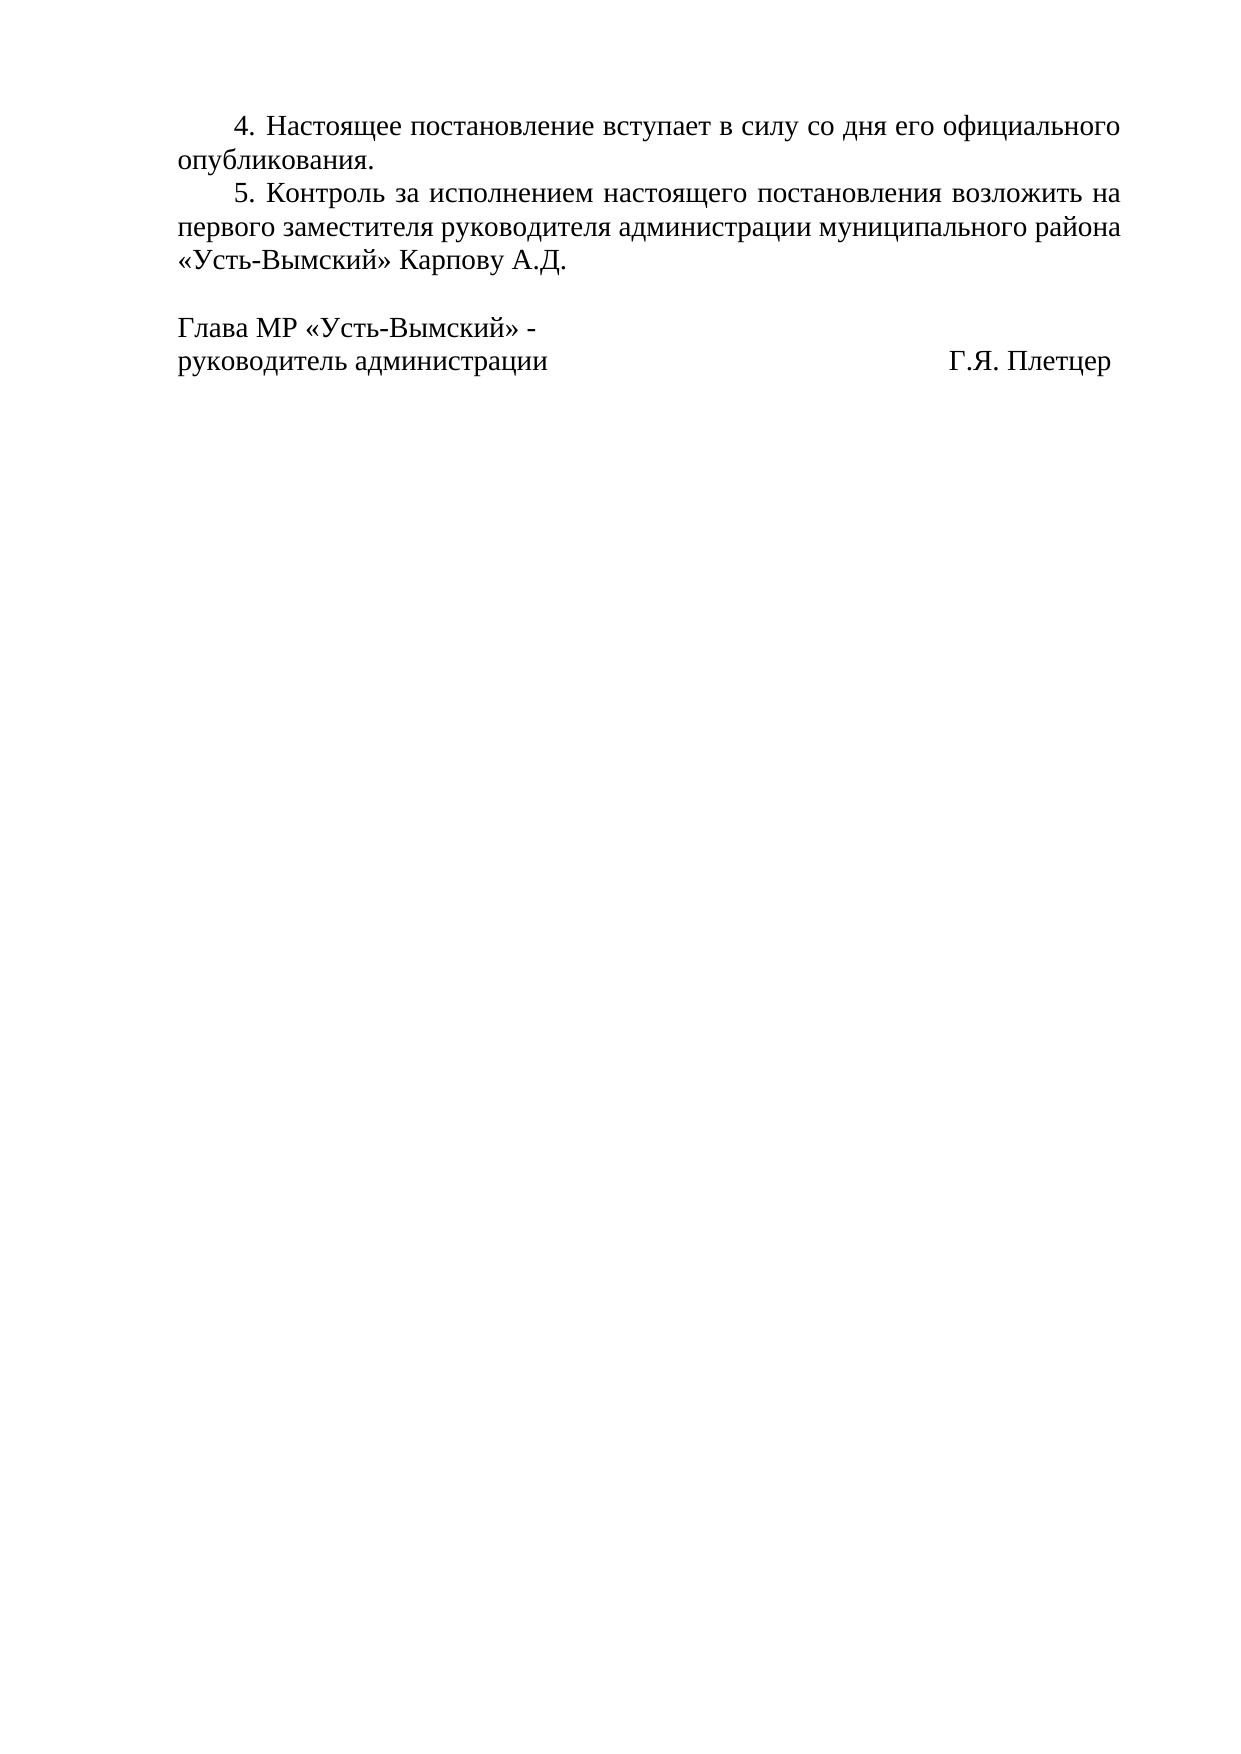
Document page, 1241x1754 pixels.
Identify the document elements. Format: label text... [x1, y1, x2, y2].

text Глава МР «Усть-Вымский» - руководитель администрации Г.Я. Плетцер [177, 310, 1122, 377]
list Настоящее постановление вступает в силу со дня его официального опубликования. [177, 108, 1122, 175]
list Контроль за исполнением настоящего постановления возложить на первого заместителя руководителя администрации муниципального района «Усть-Вымский» Карпову А.Д. [177, 175, 1122, 276]
